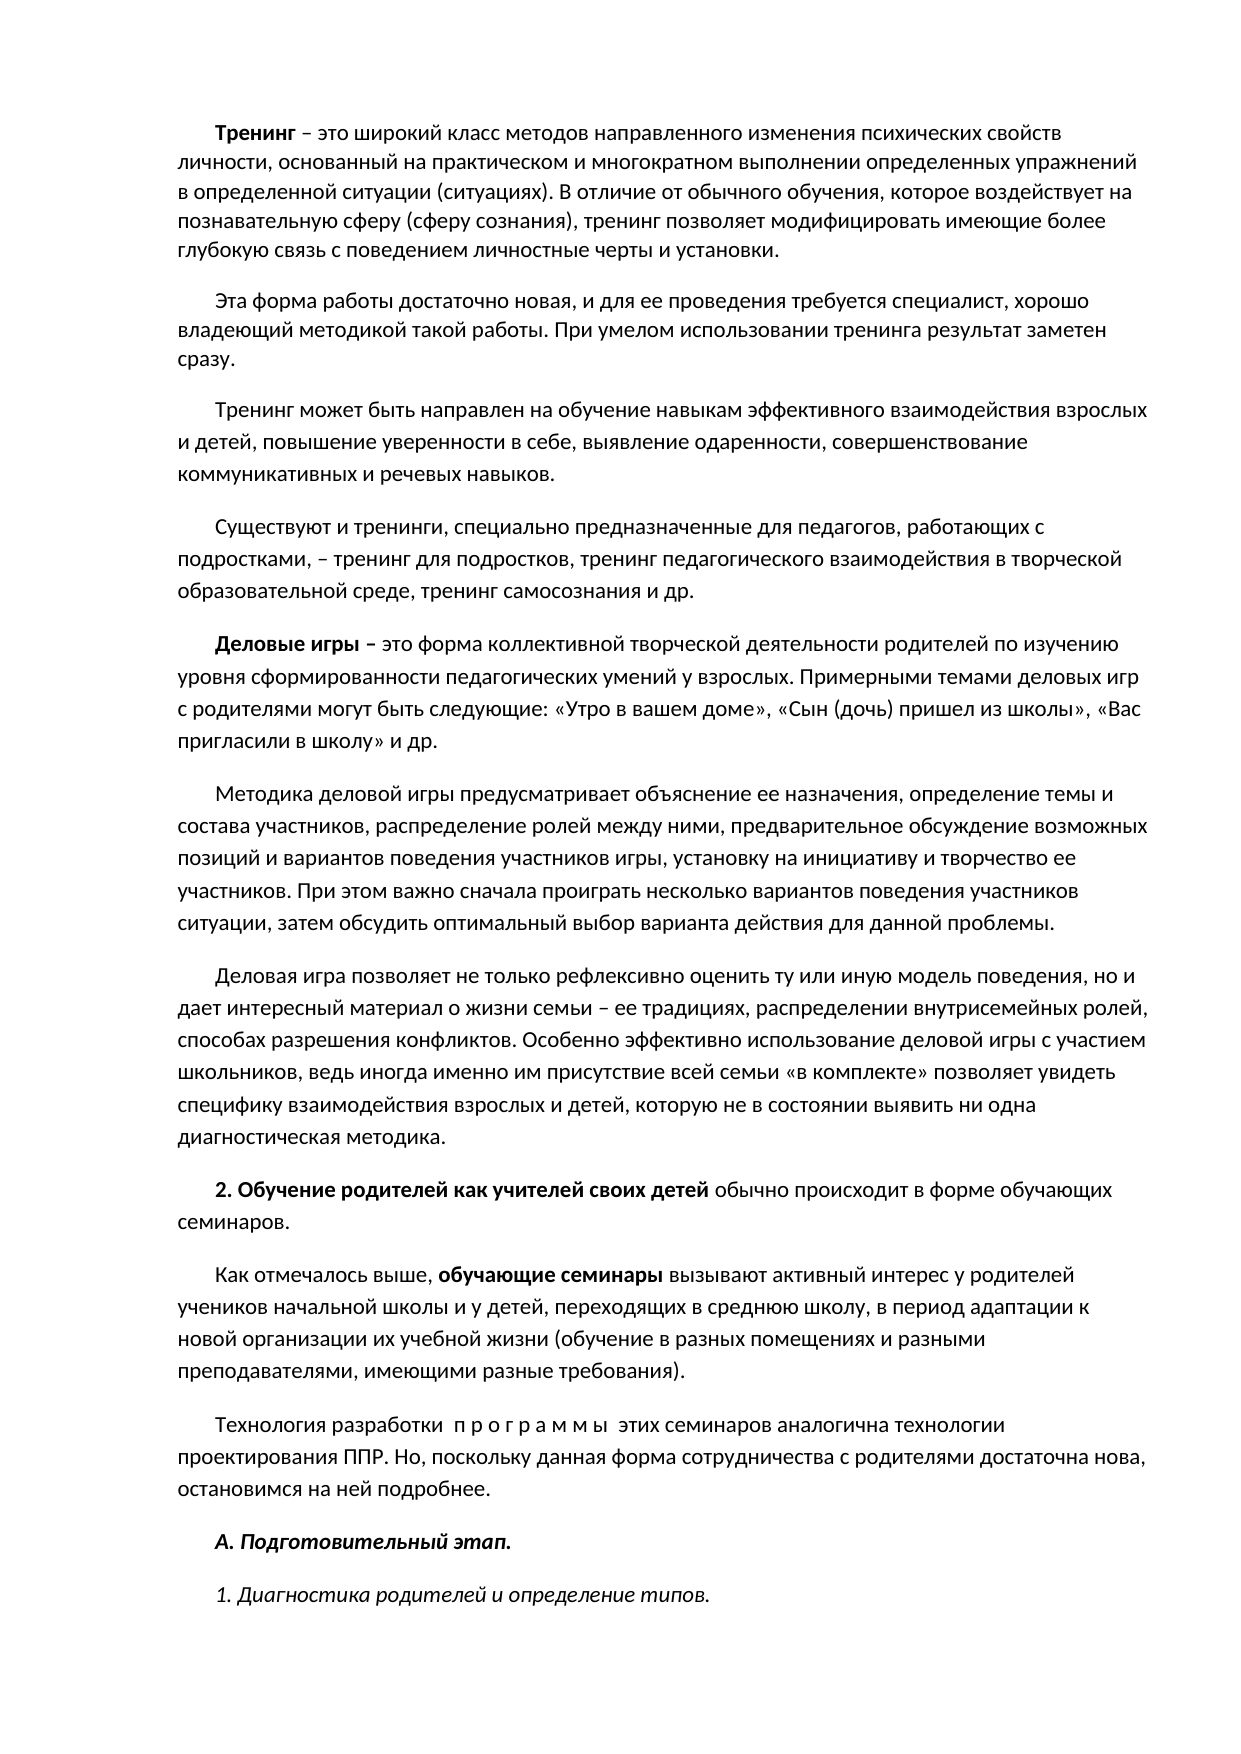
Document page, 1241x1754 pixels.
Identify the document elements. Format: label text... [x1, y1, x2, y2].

text 2. обучение родителей как учителей своих детей обычно происходит в форме обучающих семинаров. [177, 1175, 1152, 1235]
text Технология разработки п р о г р а м м ы этих семинаров аналогична технологии проектирования ППР. Но, поскольку данная форма сотрудничества с родителями достаточна нова, остановимся на ней подробнее. [177, 1410, 1152, 1502]
text Методика деловой игры предусматривает объяснение ее назначения, определение темы и состава участников, распределение ролей между ними, предварительное обсуждение возможных позиций и вариантов поведения участников игры, установку на инициативу и творчество ее участников. При этом важно сначала проиграть несколько вариантов поведения участников ситуации, затем обсудить оптимальный выбор варианта действия для данной проблемы. [177, 779, 1152, 936]
text Как отмечалось выше, обучающие семинары вызывают активный интерес у родителей учеников начальной школы и у детей, переходящих в среднюю школу, в период адаптации к новой организации их учебной жизни (обучение в разных помещениях и разными преподавателями, имеющими разные требования). [177, 1260, 1152, 1385]
text Тренинг может быть направлен на обучение навыкам эффективного взаимодействия взрослых и детей, повышение уверенности в себе, выявление одаренности, совершенствование коммуникативных и речевых навыков. [177, 395, 1152, 487]
text Существуют и тренинги, специально предназначенные для педагогов, работающих с подростками, – тренинг для подростков, тренинг педагогического взаимодействия в творческой образовательной среде, тренинг самосознания и др. [177, 512, 1152, 604]
text Деловая игра позволяет не только рефлексивно оценить ту или иную модель поведения, но и дает интересный материал о жизни семьи – ее традициях, распределении внутрисемейных ролей, способах разрешения конфликтов. Особенно эффективно использование деловой игры с участием школьников, ведь иногда именно им присутствие всей семьи «в комплекте» позволяет увидеть специфику взаимодействия взрослых и детей, которую не в состоянии выявить ни одна диагностическая методика. [177, 961, 1152, 1150]
text А. Подготовительный этап. [177, 1527, 1152, 1555]
text тренинг – это широкий класс методов направленного изменения психических свойств личности, основанный на практическом и многократном выполнении определенных упражнений в определенной ситуации (ситуациях). В отличие от обычного обучения, которое воздействует на познавательную сферу (сферу сознания), тренинг позволяет модифицировать имеющие более глубокую связь с поведением личностные черты и установки. [177, 118, 1152, 264]
text 1. Диагностика родителей и определение типов. [177, 1580, 1152, 1608]
text деловые игры – это форма коллективной творческой деятельности родителей по изучению уровня сформированности педагогических умений у взрослых. Примерными темами деловых игр с родителями могут быть следующие: «Утро в вашем доме», «Сын (дочь) пришел из школы», «Вас пригласили в школу» и др. [177, 629, 1152, 754]
text Эта форма работы достаточно новая, и для ее проведения требуется специалист, хорошо владеющий методикой такой работы. При умелом использовании тренинга результат заметен сразу. [177, 286, 1152, 373]
